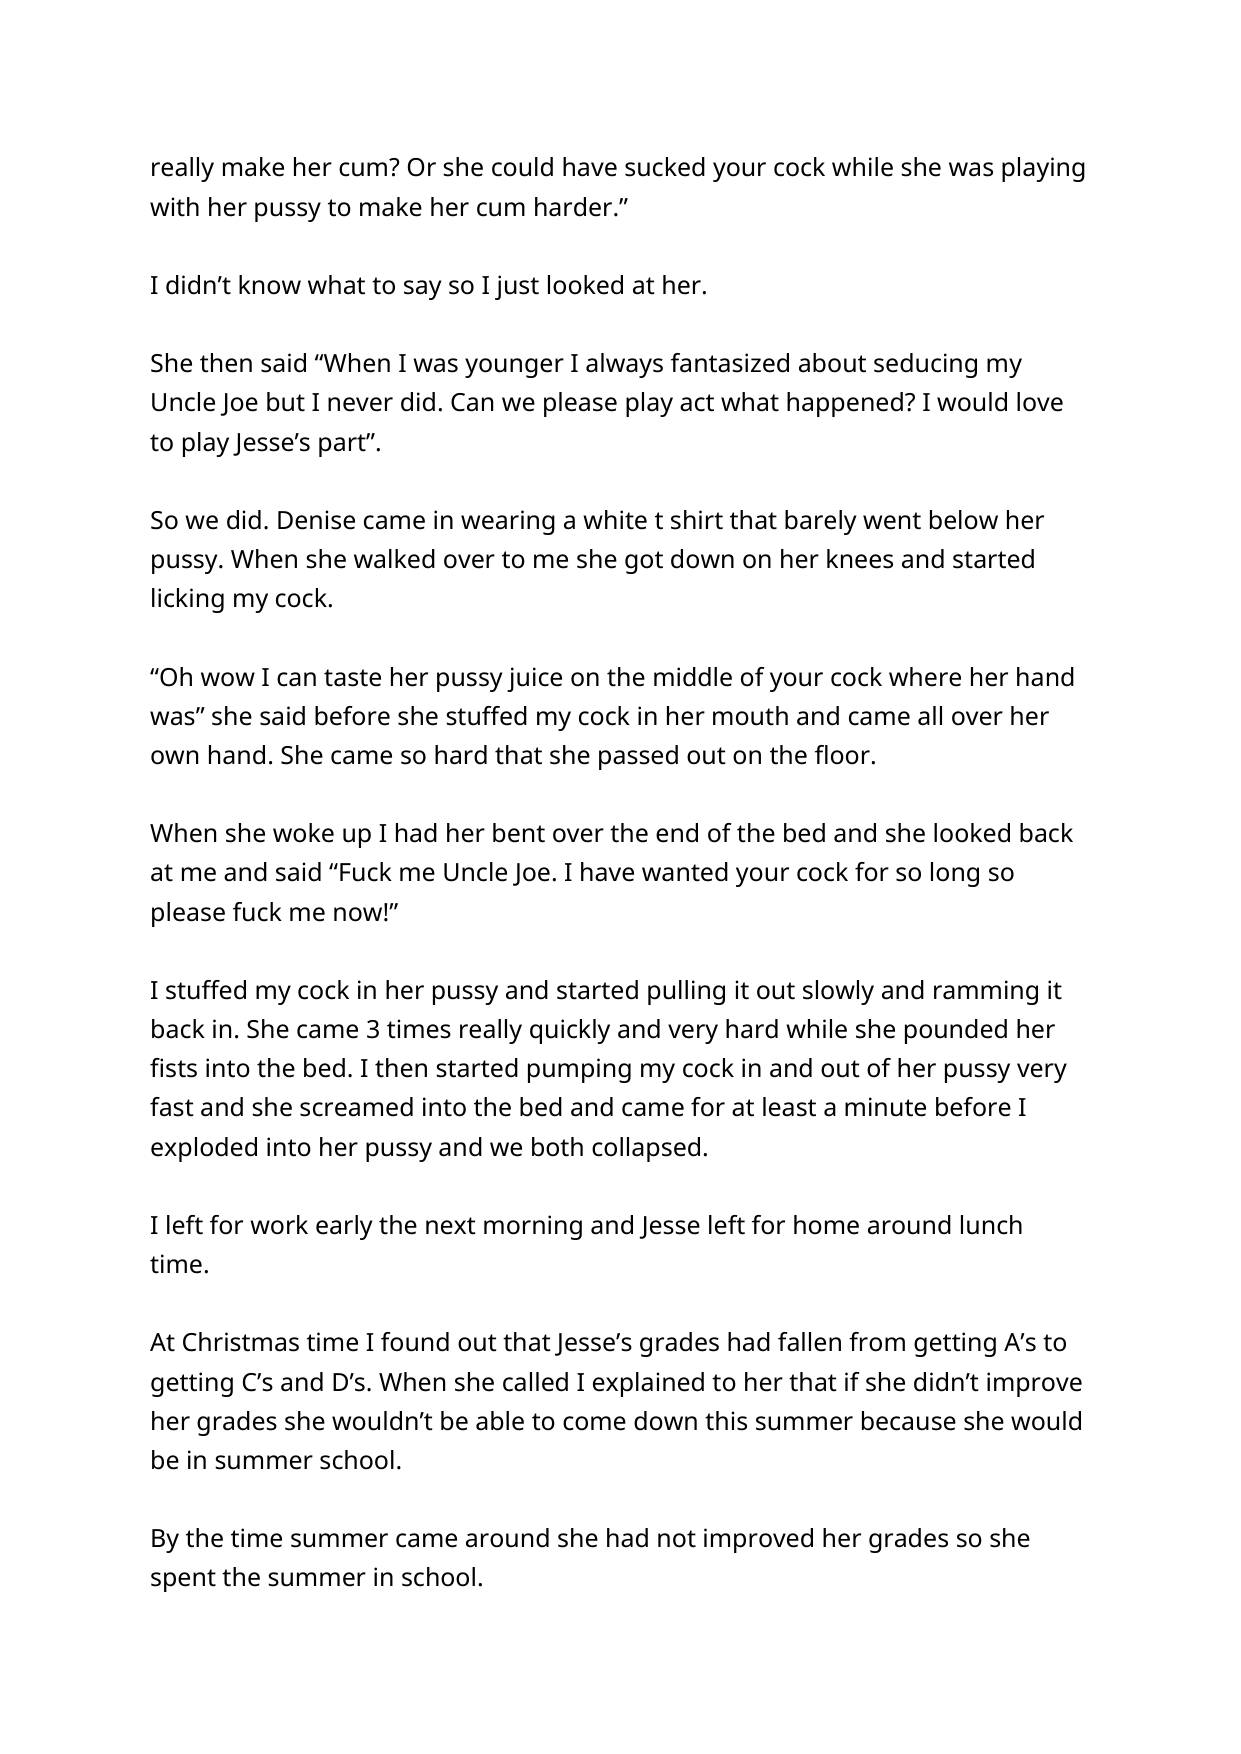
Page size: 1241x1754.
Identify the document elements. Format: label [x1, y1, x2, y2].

text [150, 150, 1090, 1594]
